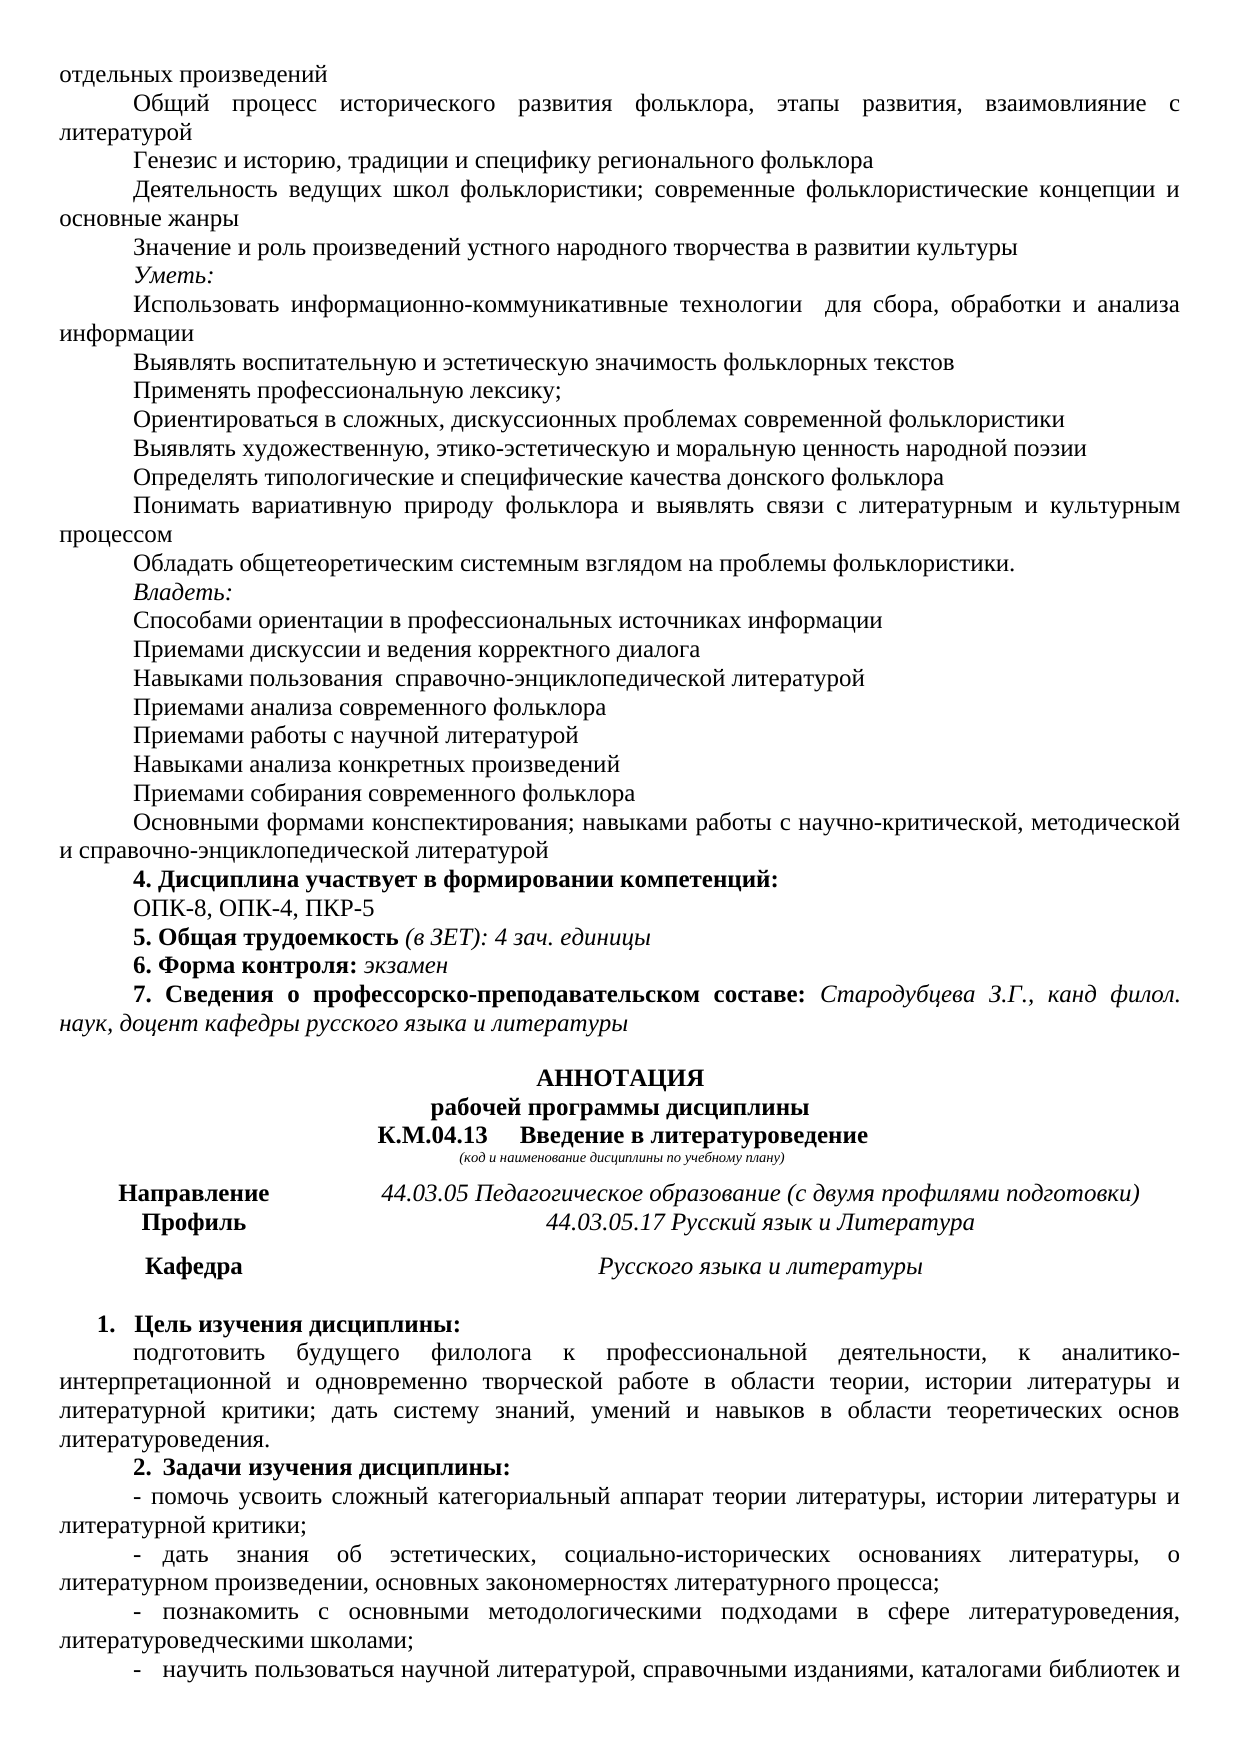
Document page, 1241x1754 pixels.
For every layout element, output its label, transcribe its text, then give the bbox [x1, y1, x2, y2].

list Задачи изучения дисциплины: [59, 1452, 1181, 1481]
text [59, 1654, 1181, 1682]
text Определять типологические и специфические качества донского фольклора [59, 462, 1181, 490]
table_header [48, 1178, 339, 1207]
text 5. Общая трудоемкость (в ЗЕТ): 4 зач. единицы [59, 922, 1181, 950]
text ОПК-8, ОПК-4, ПКР-5 [59, 893, 1181, 922]
list 4. Дисциплина участвует в формировании компетенций: [59, 864, 1181, 893]
text Использовать информационно-коммуникативные технологии для сбора, обработки и анализа информации [59, 289, 1181, 347]
text (код и наименование дисциплины по учебному плану) [59, 1149, 1181, 1178]
text - помочь усвоить сложный категориальный аппарат теории литературы, истории литературы и литературной критики; [59, 1481, 1181, 1539]
list Навыками пользования справочно-энциклопедической литературой [59, 663, 1181, 692]
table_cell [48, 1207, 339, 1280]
text АННОТАЦИЯ [59, 1063, 1181, 1092]
text - дать знания об эстетических, социально-исторических основаниях литературы, о литературном произведении, основных закономерностях литературного процесса; [59, 1539, 1181, 1596]
list Навыками анализа конкретных произведений [59, 749, 1181, 778]
list Способами ориентации в профессиональных источниках информации [59, 605, 1181, 634]
list Понимать вариативную природу фольклора и выявлять связи с литературным и культурным процессом [59, 490, 1181, 548]
text 6. Форма контроля: экзамен [59, 950, 1181, 979]
text К.М.04.13 Введение в литературоведение [59, 1120, 1181, 1149]
list Приемами собирания современного фольклора [59, 778, 1181, 807]
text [59, 59, 1181, 88]
text Выявлять воспитательную и эстетическую значимость фольклорных текстов [59, 347, 1181, 375]
list Приемами анализа современного фольклора [59, 692, 1181, 720]
list Цель изучения дисциплины: [97, 1309, 1181, 1337]
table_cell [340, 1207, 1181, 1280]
list Уметь: [59, 260, 1181, 289]
text Генезис и историю, традиции и специфику регионального фольклора [59, 145, 1181, 174]
text рабочей программы дисциплины [59, 1092, 1181, 1120]
text подготовить будущего филолога к профессиональной деятельности, к аналитико-интерпретационной и одновременно творческой работе в области теории, истории литературы и литературной критики; дать систему знаний, умений и навыков в области теоретических основ литературоведения. [59, 1337, 1181, 1452]
list Выявлять художественную, этико-эстетическую и моральную ценность народной поэзии [59, 433, 1181, 462]
list Общий процесс исторического развития фольклора, этапы развития, взаимовлияние с литературой [59, 88, 1181, 145]
list Приемами работы с научной литературой [59, 720, 1181, 749]
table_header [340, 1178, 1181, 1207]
list Значение и роль произведений устного народного творчества в развитии культуры [59, 232, 1181, 260]
list Деятельность ведущих школ фольклористики; современные фольклористические концепции и основные жанры [59, 174, 1181, 232]
text Применять профессиональную лексику; [59, 375, 1181, 404]
list Основными формами конспектирования; навыками работы с научно-критической, методической и справочно-энциклопедической литературой [59, 807, 1181, 864]
list Владеть: [59, 577, 1181, 605]
text - познакомить с основными методологическими подходами в сфере литературоведения, литературоведческими школами; [59, 1596, 1181, 1654]
list Ориентироваться в сложных, дискуссионных проблемах современной фольклористики [59, 404, 1181, 433]
list Обладать общетеоретическим системным взглядом на проблемы фольклористики. [59, 548, 1181, 577]
text Приемами дискуссии и ведения корректного диалога [59, 634, 1181, 663]
text 7. Сведения о профессорско-преподавательском составе: Стародубцева З.Г., канд филол. наук, доцент кафедры русского языка и литературы [59, 979, 1181, 1037]
